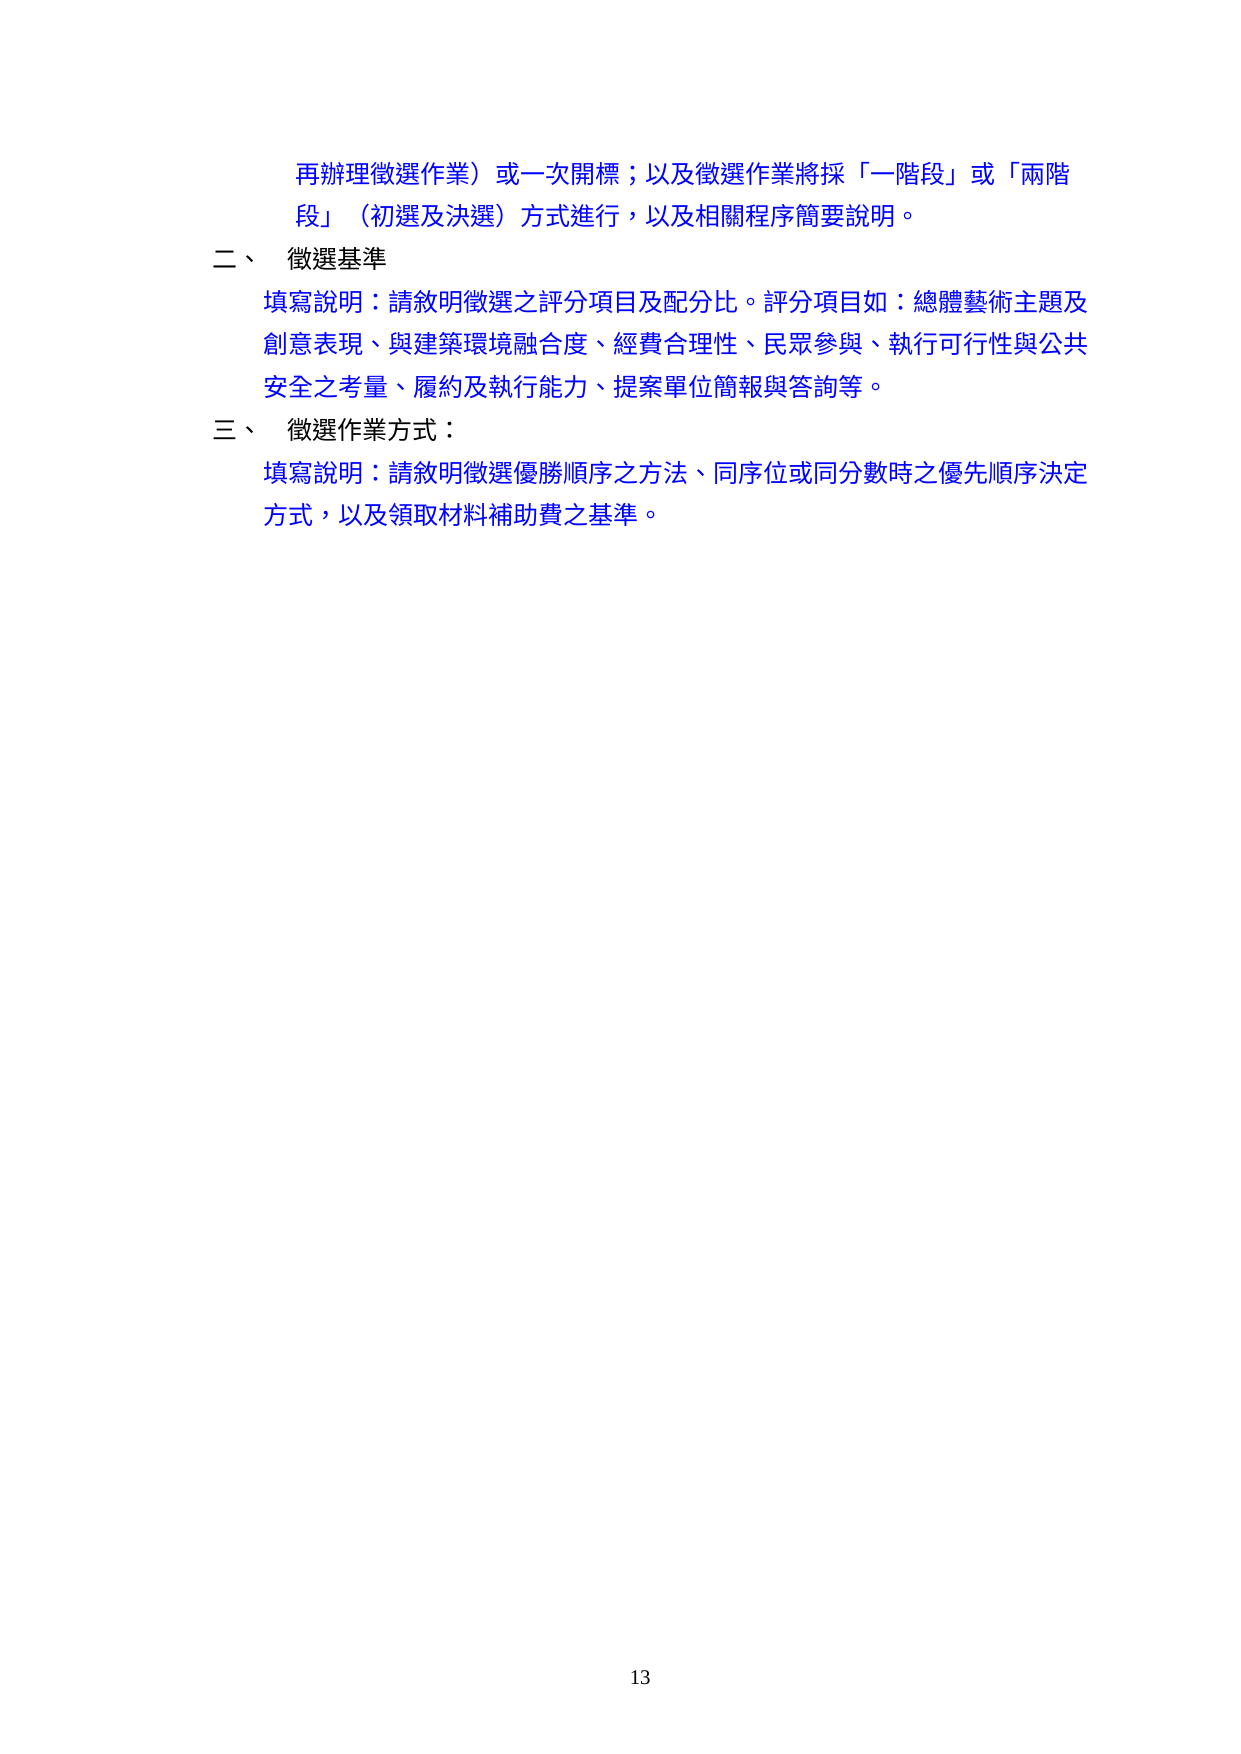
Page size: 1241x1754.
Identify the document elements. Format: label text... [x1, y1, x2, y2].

list 徵選作業方式： [212, 407, 1092, 450]
list 徵選基準 [212, 236, 1092, 279]
text 填寫說明：請敘明徵選優勝順序之方法、同序位或同分數時之優先順序決定方式，以及領取材料補助費之基準。 [263, 450, 1092, 535]
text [295, 151, 1092, 236]
text 填寫說明：請敘明徵選之評分項目及配分比。評分項目如：總體藝術主題及創意表現、與建築環境融合度、經費合理性、民眾參與、執行可行性與公共安全之考量、履約及執行能力、提案單位簡報與答詢等。 [263, 279, 1092, 407]
